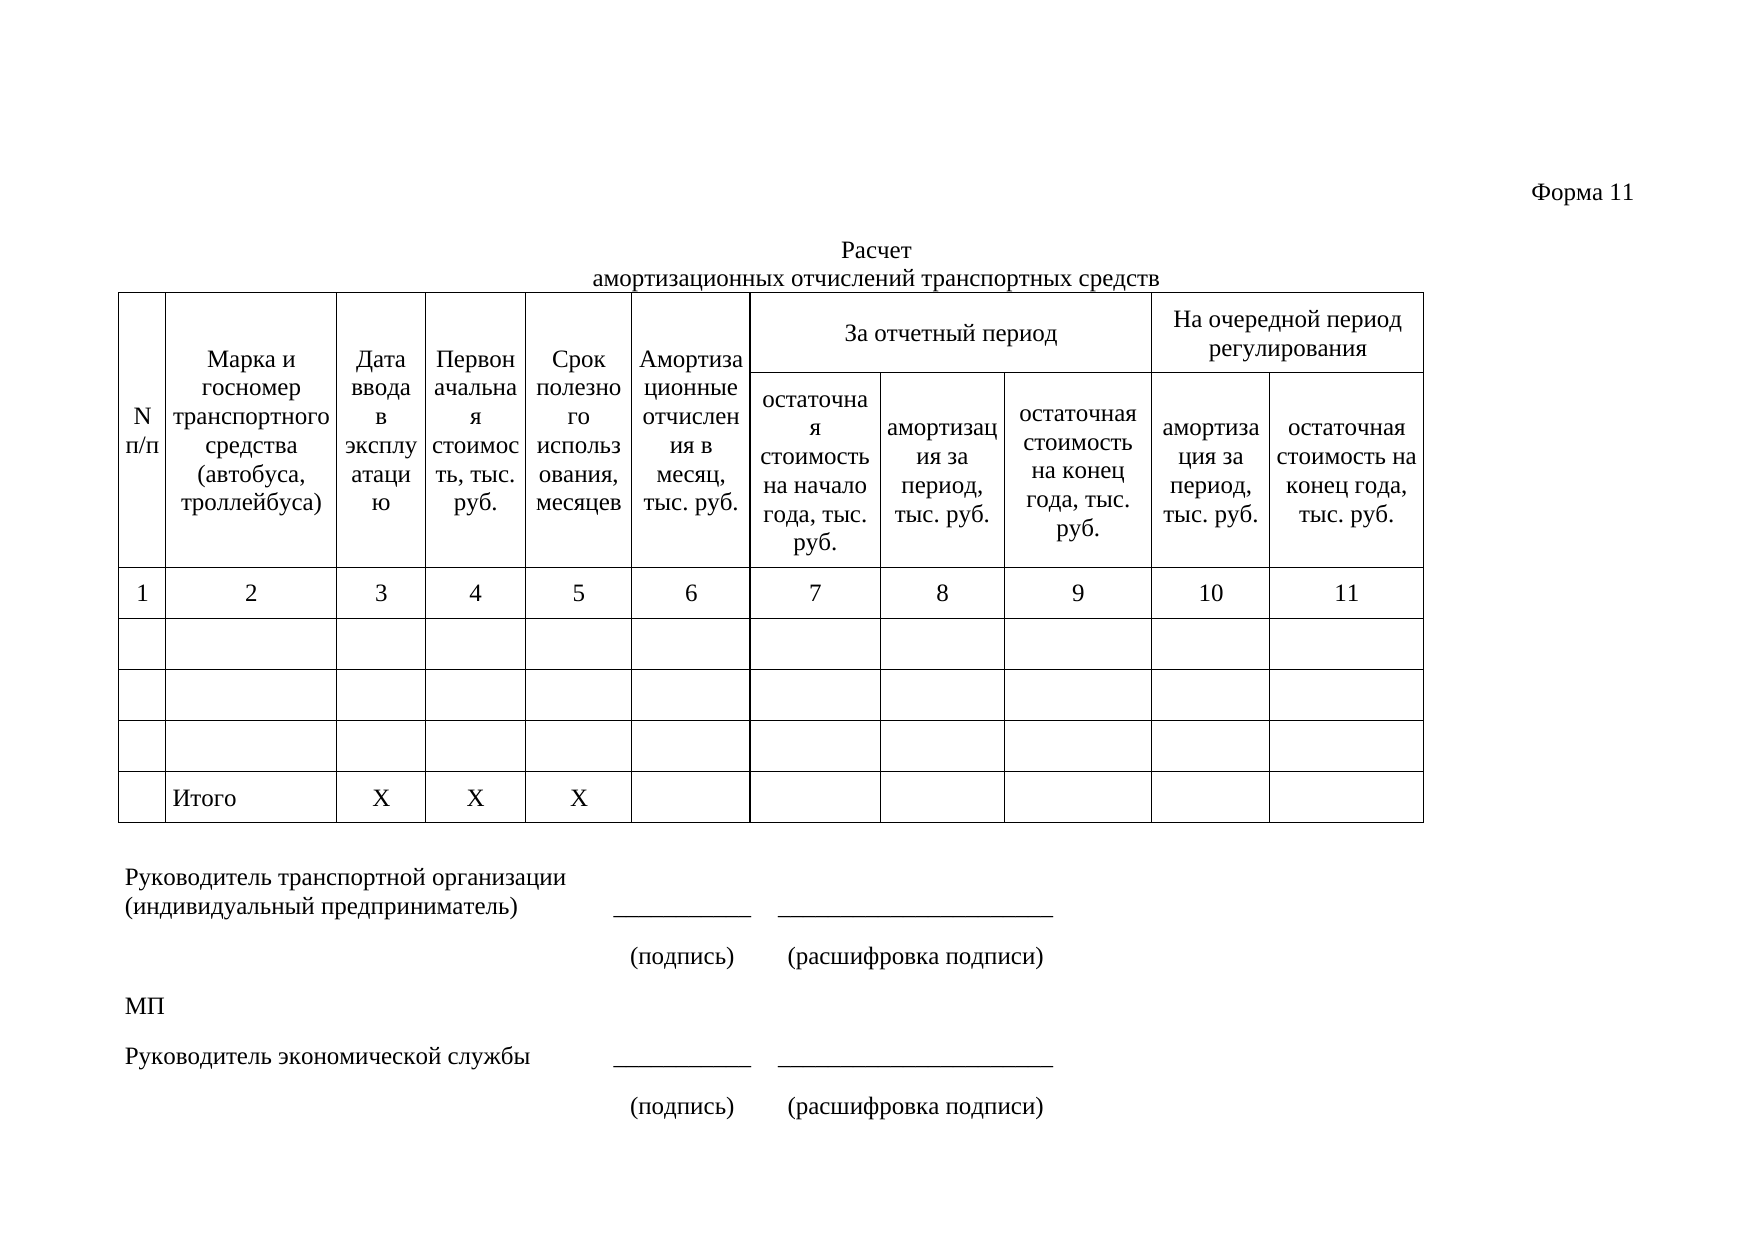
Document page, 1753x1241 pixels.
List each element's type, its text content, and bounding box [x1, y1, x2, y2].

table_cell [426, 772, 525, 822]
table_cell 2 [166, 568, 336, 618]
table_header За отчетный период [751, 293, 1151, 372]
table_cell [881, 619, 1004, 669]
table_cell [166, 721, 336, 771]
table_cell [1270, 619, 1423, 669]
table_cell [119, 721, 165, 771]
table_cell [337, 619, 425, 669]
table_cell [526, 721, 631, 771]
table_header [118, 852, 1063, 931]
table_cell [119, 670, 165, 720]
table_cell 3 [337, 568, 425, 618]
table_header Первоначальная стоимость, тыс. руб. [426, 293, 525, 567]
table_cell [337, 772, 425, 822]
table_cell 7 [751, 568, 880, 618]
table_cell [751, 619, 880, 669]
table_cell остаточная стоимость на конец года, тыс. руб. [1005, 373, 1151, 567]
table_cell [881, 670, 1004, 720]
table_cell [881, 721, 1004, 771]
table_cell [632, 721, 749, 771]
table_cell амортизация за период, тыс. руб. [1152, 373, 1269, 567]
table_cell 4 [426, 568, 525, 618]
table_cell [632, 619, 749, 669]
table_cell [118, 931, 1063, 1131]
table_cell 1 [119, 568, 165, 618]
text амортизационных отчислений транспортных средств [118, 263, 1634, 292]
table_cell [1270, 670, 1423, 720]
table_cell остаточная стоимость на начало года, тыс. руб. [751, 373, 880, 567]
table_cell [1005, 670, 1151, 720]
table_cell [1152, 670, 1269, 720]
table_header N п/п [119, 293, 165, 567]
table_cell [751, 670, 880, 720]
table_cell 6 [632, 568, 749, 618]
table_cell [426, 619, 525, 669]
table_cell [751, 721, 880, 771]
table_cell [119, 619, 165, 669]
text Расчет [118, 235, 1634, 263]
table_cell 10 [1152, 568, 1269, 618]
table_header Амортизационные отчисления в месяц, тыс. руб. [632, 293, 749, 567]
table_header Срок полезного использования, месяцев [526, 293, 631, 567]
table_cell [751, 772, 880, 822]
table_cell остаточная стоимость на конец года, тыс. руб. [1270, 373, 1423, 567]
table_cell [166, 670, 336, 720]
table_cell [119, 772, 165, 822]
table_cell [1152, 619, 1269, 669]
table_cell [526, 619, 631, 669]
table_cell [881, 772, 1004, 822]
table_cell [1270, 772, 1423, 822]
table_cell 5 [526, 568, 631, 618]
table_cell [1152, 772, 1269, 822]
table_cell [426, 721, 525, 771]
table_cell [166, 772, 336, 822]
table_header На очередной период регулирования [1152, 293, 1423, 372]
table_cell [426, 670, 525, 720]
table_cell 9 [1005, 568, 1151, 618]
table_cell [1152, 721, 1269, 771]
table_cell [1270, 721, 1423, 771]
table_cell [337, 670, 425, 720]
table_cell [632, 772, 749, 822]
table_cell [632, 670, 749, 720]
table_cell 11 [1270, 568, 1423, 618]
table_cell амортизация за период, тыс. руб. [881, 373, 1004, 567]
table_cell [1005, 619, 1151, 669]
table_cell 8 [881, 568, 1004, 618]
text Форма 11 [118, 177, 1634, 206]
table_header Марка и госномер транспортного средства (автобуса, троллейбуса) [166, 293, 336, 567]
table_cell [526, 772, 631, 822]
table_cell [526, 670, 631, 720]
table_header Дата ввода в эксплуатацию [337, 293, 425, 567]
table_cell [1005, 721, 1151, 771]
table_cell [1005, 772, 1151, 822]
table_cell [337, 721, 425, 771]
table_cell [166, 619, 336, 669]
